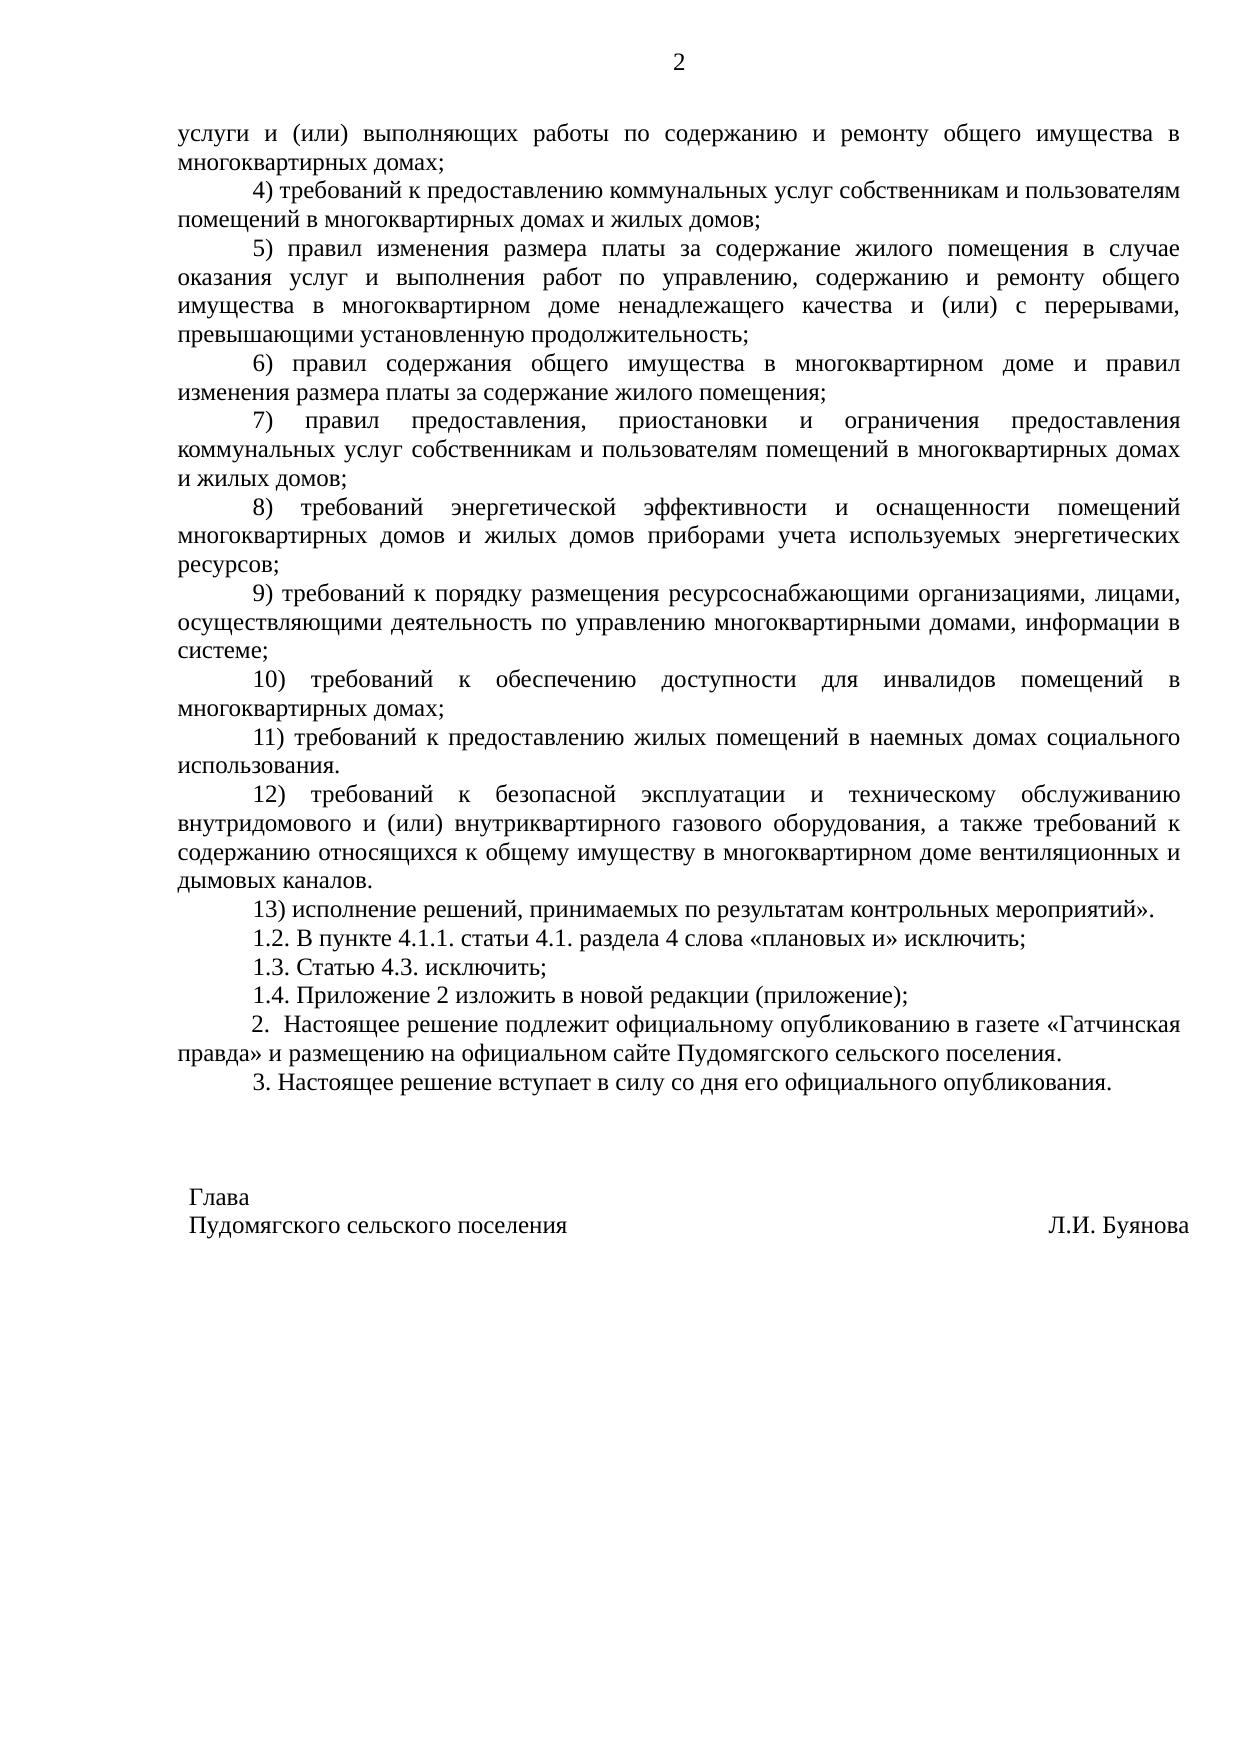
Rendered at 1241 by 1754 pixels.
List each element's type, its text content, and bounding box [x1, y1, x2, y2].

text 1.2. В пункте 4.1.1. статьи 4.1. раздела 4 слова «плановых и» исключить; [177, 923, 1181, 952]
text 11) требований к предоставлению жилых помещений в наемных домах социального использования. [177, 722, 1181, 779]
text 7) правил предоставления, приостановки и ограничения предоставления коммунальных услуг собственникам и пользователям помещений в многоквартирных домах и жилых домов; [177, 406, 1181, 492]
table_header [177, 1182, 1204, 1613]
text 5) правил изменения размера платы за содержание жилого помещения в случае оказания услуг и выполнения работ по управлению, содержанию и ремонту общего имущества в многоквартирном доме ненадлежащего качества и (или) с перерывами, превышающими установленную продолжительность; [177, 233, 1181, 348]
text 3. Настоящее решение вступает в силу со дня его официального опубликования. [177, 1067, 1181, 1096]
text 1.4. Приложение 2 изложить в новой редакции (приложение); [177, 981, 1181, 1009]
text 4) требований к предоставлению коммунальных услуг собственникам и пользователям помещений в многоквартирных домах и жилых домов; [177, 176, 1181, 233]
text 6) правил содержания общего имущества в многоквартирном доме и правил изменения размера платы за содержание жилого помещения; [177, 348, 1181, 406]
text 2. Настоящее решение подлежит официальному опубликованию в газете «Гатчинская правда» и размещению на официальном сайте Пудомягского сельского поселения. [177, 1009, 1181, 1067]
text 1.3. Статью 4.3. исключить; [177, 952, 1181, 981]
text 9) требований к порядку размещения ресурсоснабжающими организациями, лицами, осуществляющими деятельность по управлению многоквартирными домами, информации в системе; [177, 578, 1181, 664]
text 12) требований к безопасной эксплуатации и техническому обслуживанию внутридомового и (или) внутриквартирного газового оборудования, а также требований к содержанию относящихся к общему имуществу в многоквартирном доме вентиляционных и дымовых каналов. [177, 779, 1181, 894]
text 8) требований энергетической эффективности и оснащенности помещений многоквартирных домов и жилых домов приборами учета используемых энергетических ресурсов; [177, 492, 1181, 578]
text 10) требований к обеспечению доступности для инвалидов помещений в многоквартирных домах; [177, 664, 1181, 722]
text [177, 118, 1181, 176]
text 13) исполнение решений, принимаемых по результатам контрольных мероприятий». [177, 894, 1181, 923]
